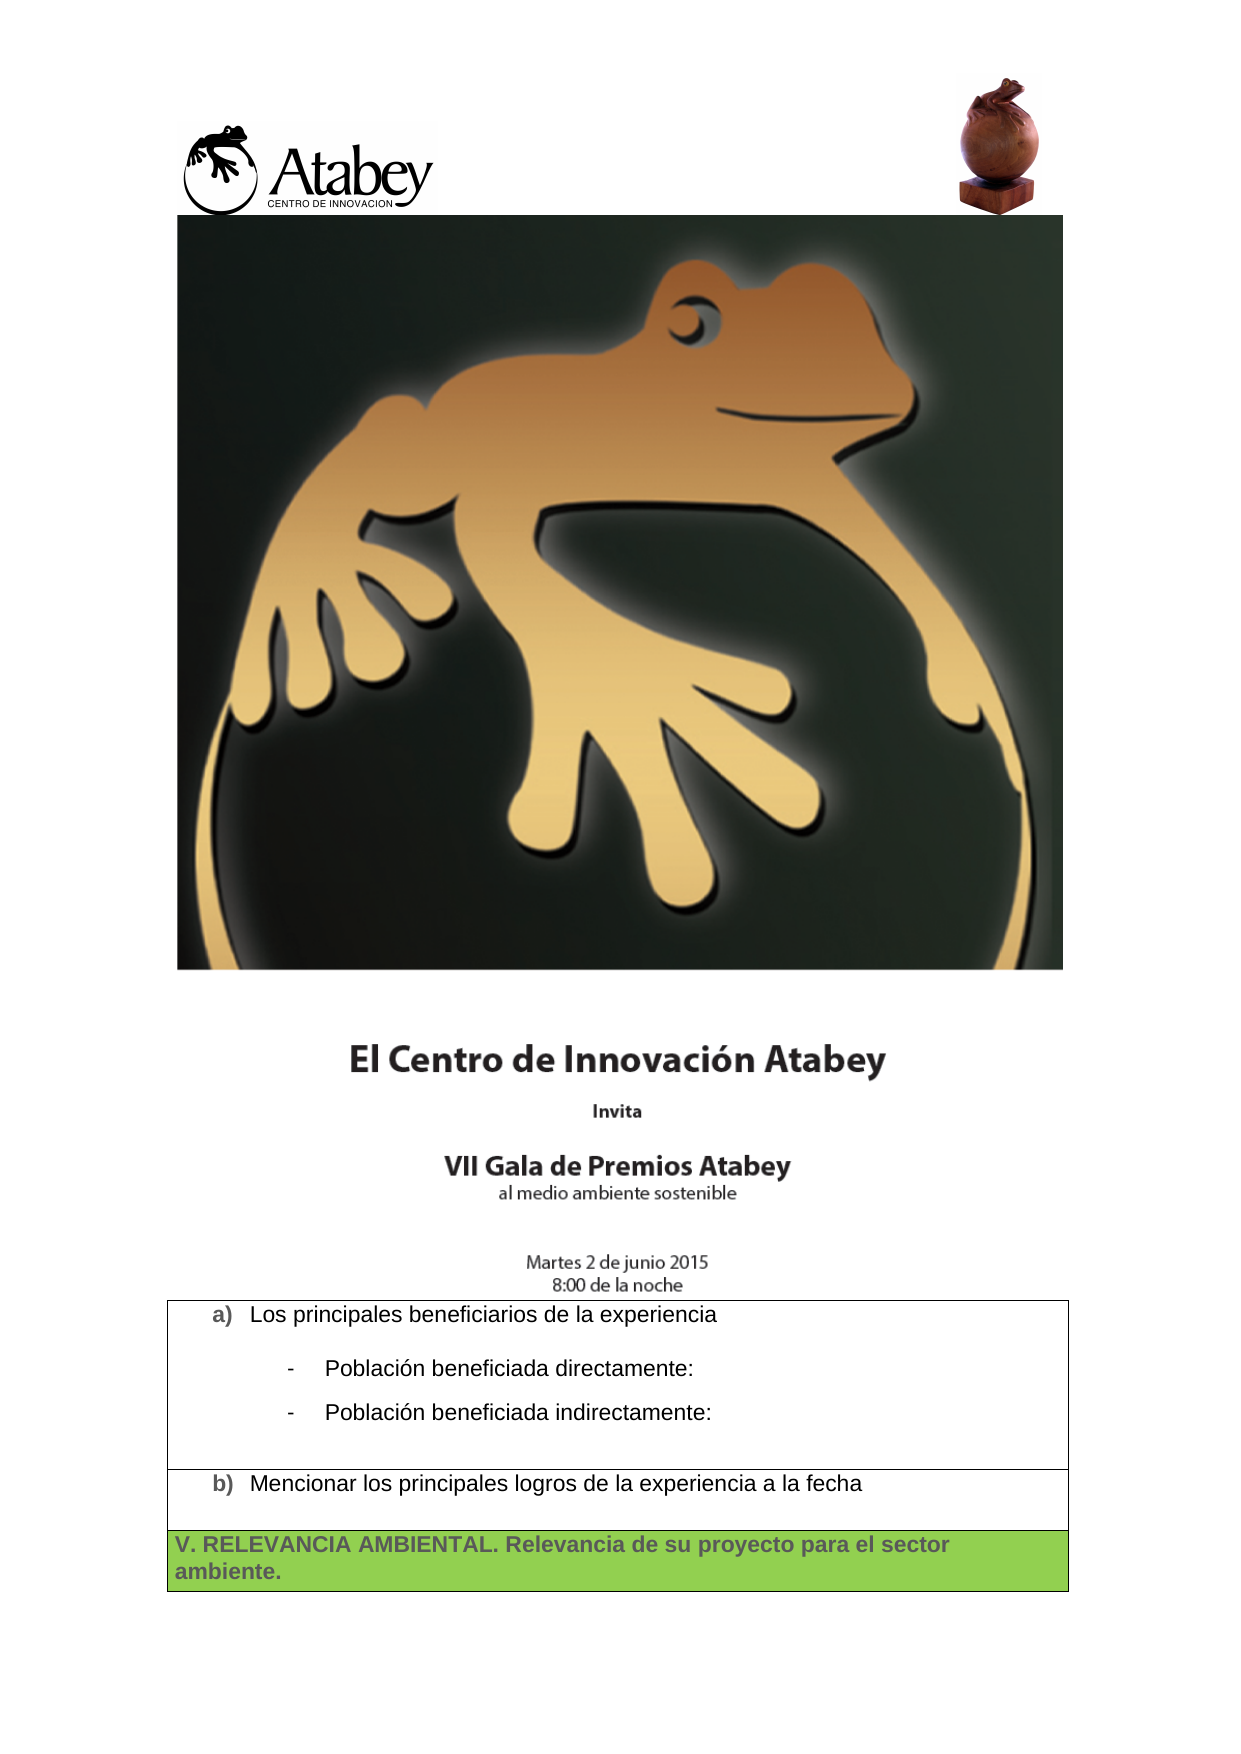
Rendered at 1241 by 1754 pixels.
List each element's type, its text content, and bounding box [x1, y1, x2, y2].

table_cell V. RELEVANCIA AMBIENTAL. Relevancia de su proyecto para el sector ambiente. [168, 1531, 1068, 1591]
table_cell Los principales beneficiarios de la experiencia Población beneficiada directamente: Población beneficiada indirectamente: [168, 1301, 1068, 1469]
picture [177, 73, 1063, 1300]
table_cell Mencionar los principales logros de la experiencia a la fecha [168, 1470, 1068, 1530]
